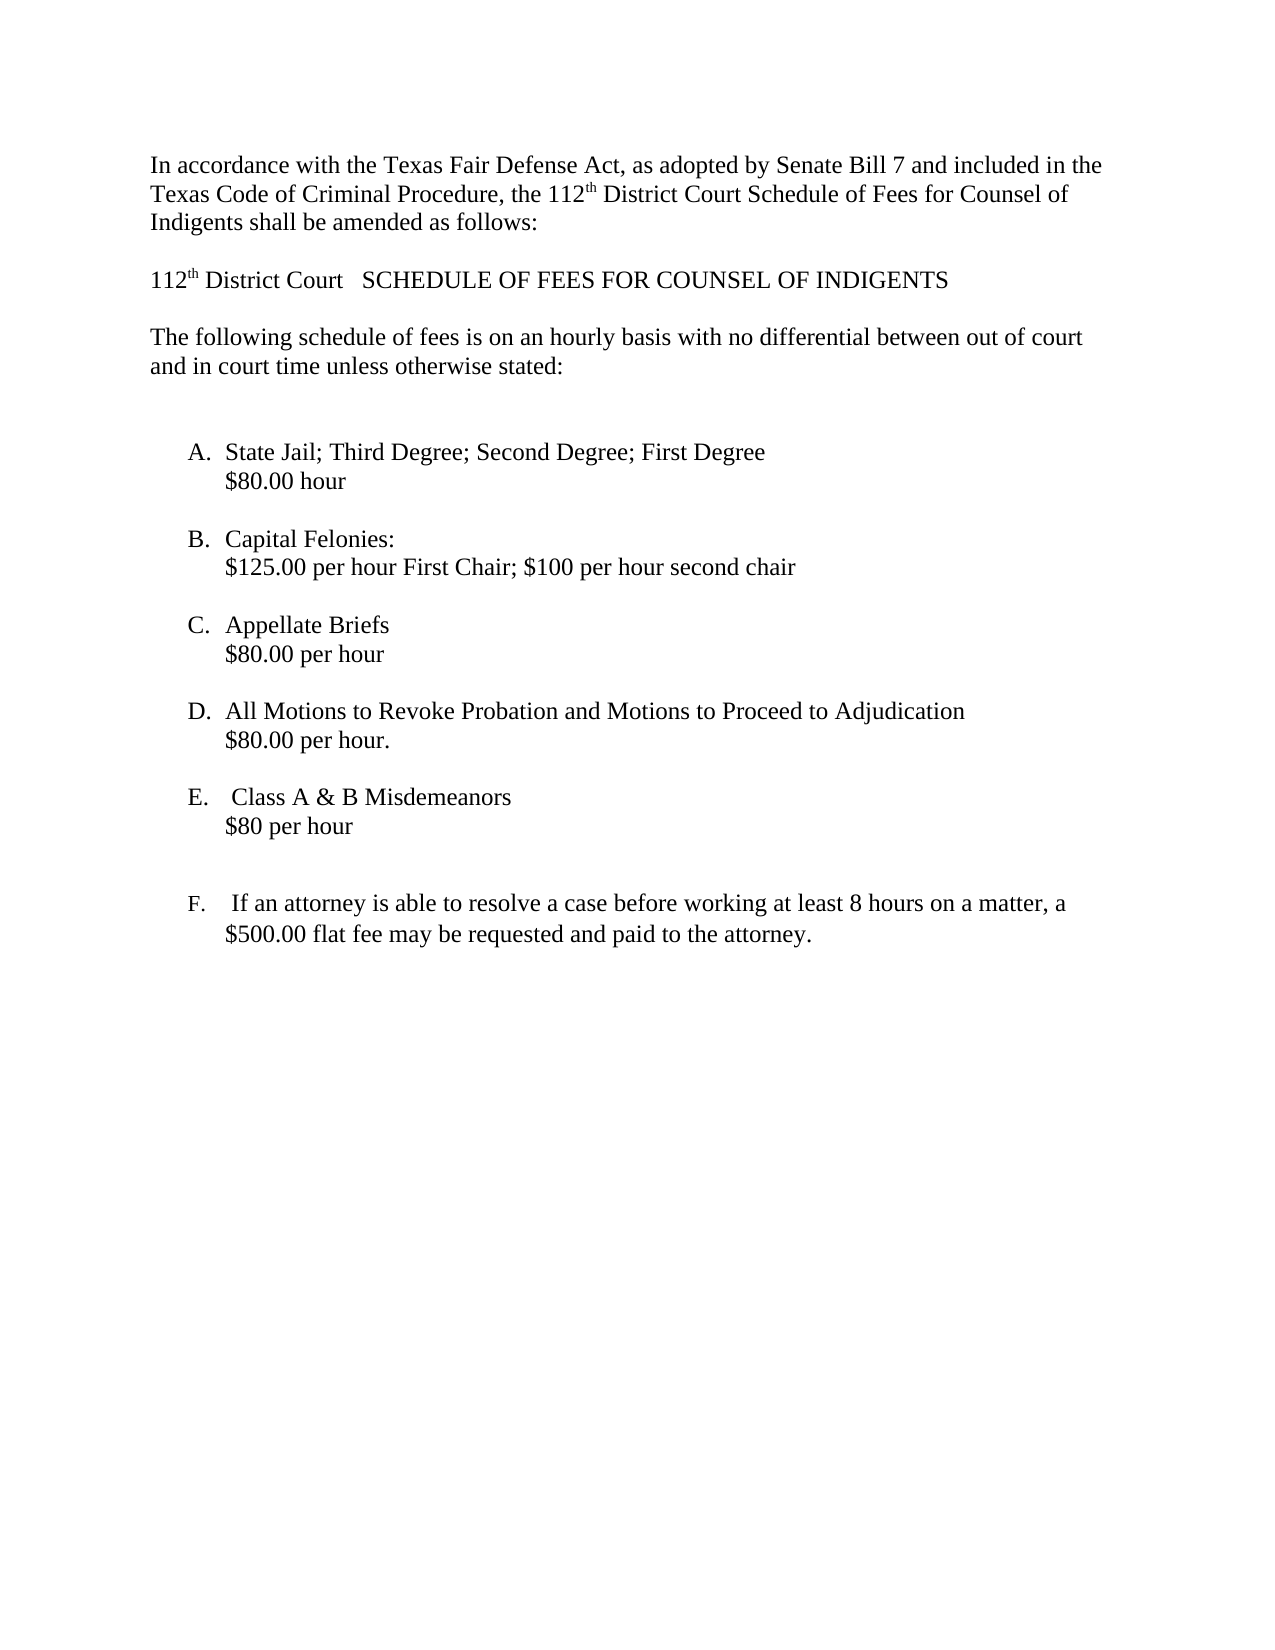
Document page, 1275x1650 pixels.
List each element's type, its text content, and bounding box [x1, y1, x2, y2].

list Appellate Briefs [187, 610, 1125, 639]
text The following schedule of fees is on an hourly basis with no differential between out of court and in court time unless otherwise stated: [150, 322, 1125, 380]
text 112th District Court SCHEDULE OF FEES FOR COUNSEL OF INDIGENTS [150, 265, 1125, 294]
list All Motions to Revoke Probation and Motions to Proceed to Adjudication [187, 696, 1125, 725]
list Capital Felonies: [187, 524, 1125, 552]
text $80.00 per hour [150, 639, 1125, 667]
text In accordance with the Texas Fair Defense Act, as adopted by Senate Bill 7 and included in the Texas Code of Criminal Procedure, the 112th District Court Schedule of Fees for Counsel of Indigents shall be amended as follows: [150, 150, 1125, 236]
text $80.00 per hour. [150, 725, 1125, 754]
list State Jail; Third Degree; Second Degree; First Degree [187, 437, 1125, 466]
list If an attorney is able to resolve a case before working at least 8 hours on a matter, a $500.00 flat fee may be requested and paid to the attorney. [187, 888, 1125, 947]
list Class A & B Misdemeanors [187, 782, 1125, 811]
text $125.00 per hour First Chair; $100 per hour second chair [150, 552, 1125, 581]
text $80.00 hour [150, 466, 1125, 495]
text $80 per hour [225, 811, 1125, 840]
